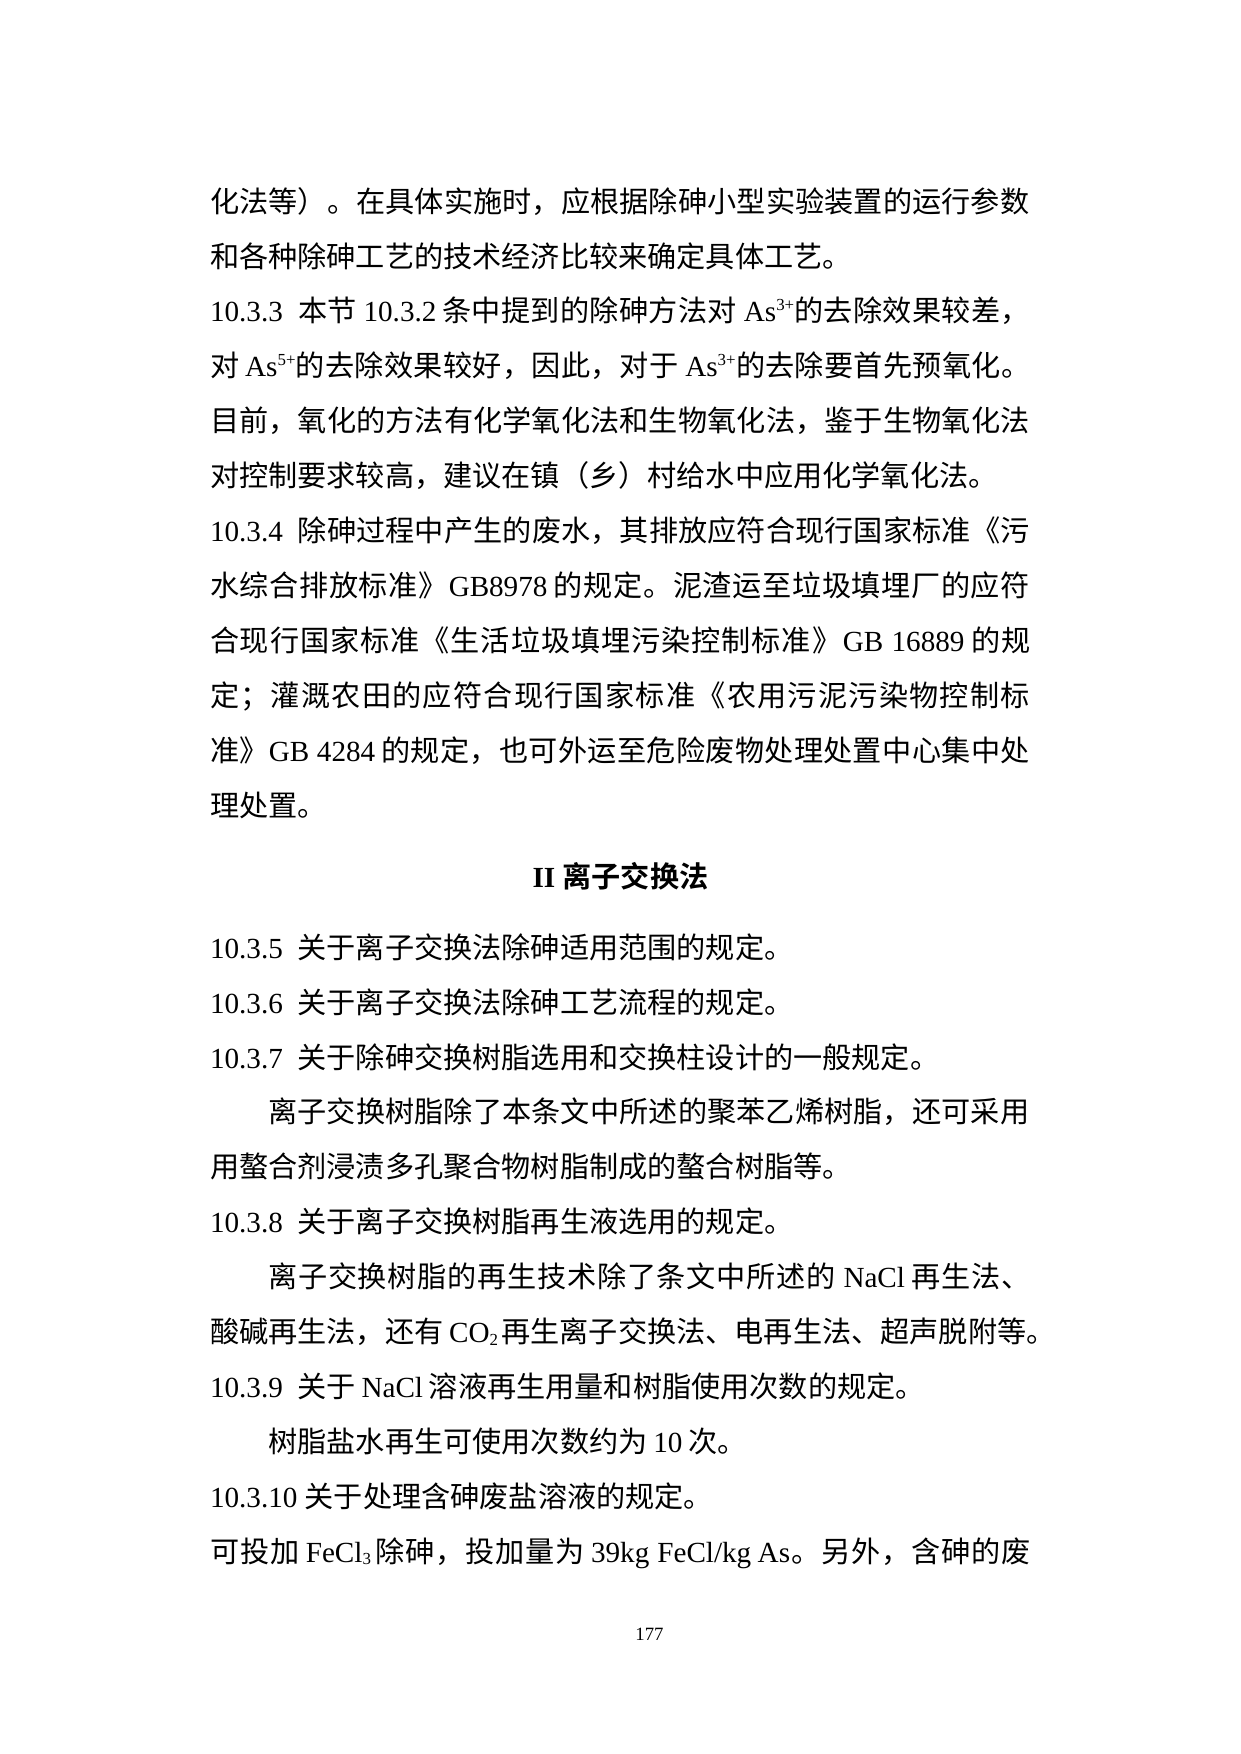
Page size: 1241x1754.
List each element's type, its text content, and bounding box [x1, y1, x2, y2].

text II 离子交换法 [210, 853, 1031, 896]
text 10.3.5 关于离子交换法除砷适用范围的规定。 [210, 924, 1031, 967]
text 10.3.9 关于NaCl溶液再生用量和树脂使用次数的规定。 [210, 1363, 1031, 1406]
text 10.3.7 关于除砷交换树脂选用和交换柱设计的一般规定。 [210, 1034, 1031, 1076]
text 10.3.10 关于处理含砷废盐溶液的规定。 [210, 1473, 1031, 1516]
text 10.3.8 关于离子交换树脂再生液选用的规定。 [210, 1199, 1031, 1241]
text 10.3.6 关于离子交换法除砷工艺流程的规定。 [210, 979, 1031, 1022]
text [210, 1528, 1031, 1571]
text 树脂盐水再生可使用次数约为10次。 [210, 1418, 1031, 1461]
text 10.3.4 除砷过程中产生的废水，其排放应符合现行国家标准《污水综合排放标准》GB8978的规定。泥渣运至垃圾填埋厂的应符合现行国家标准《生活垃圾填埋污染控制标准》GB 16889的规定；灌溉农田的应符合现行国家标准《农用污泥污染物控制标准》GB 4284的规定，也可外运至危险废物处理处置中心集中处理处置。 [210, 508, 1031, 824]
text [210, 178, 1031, 275]
text 离子交换树脂的再生技术除了条文中所述的NaCl再生法、酸碱再生法，还有CO2再生离子交换法、电再生法、超声脱附等。 [210, 1254, 1031, 1351]
text 离子交换树脂除了本条文中所述的聚苯乙烯树脂，还可采用用螯合剂浸渍多孔聚合物树脂制成的螯合树脂等。 [210, 1089, 1031, 1186]
text 10.3.3 本节10.3.2条中提到的除砷方法对As3+的去除效果较差，对As5+的去除效果较好，因此，对于As3+的去除要首先预氧化。目前，氧化的方法有化学氧化法和生物氧化法，鉴于生物氧化法对控制要求较高，建议在镇（乡）村给水中应用化学氧化法。 [210, 288, 1031, 495]
